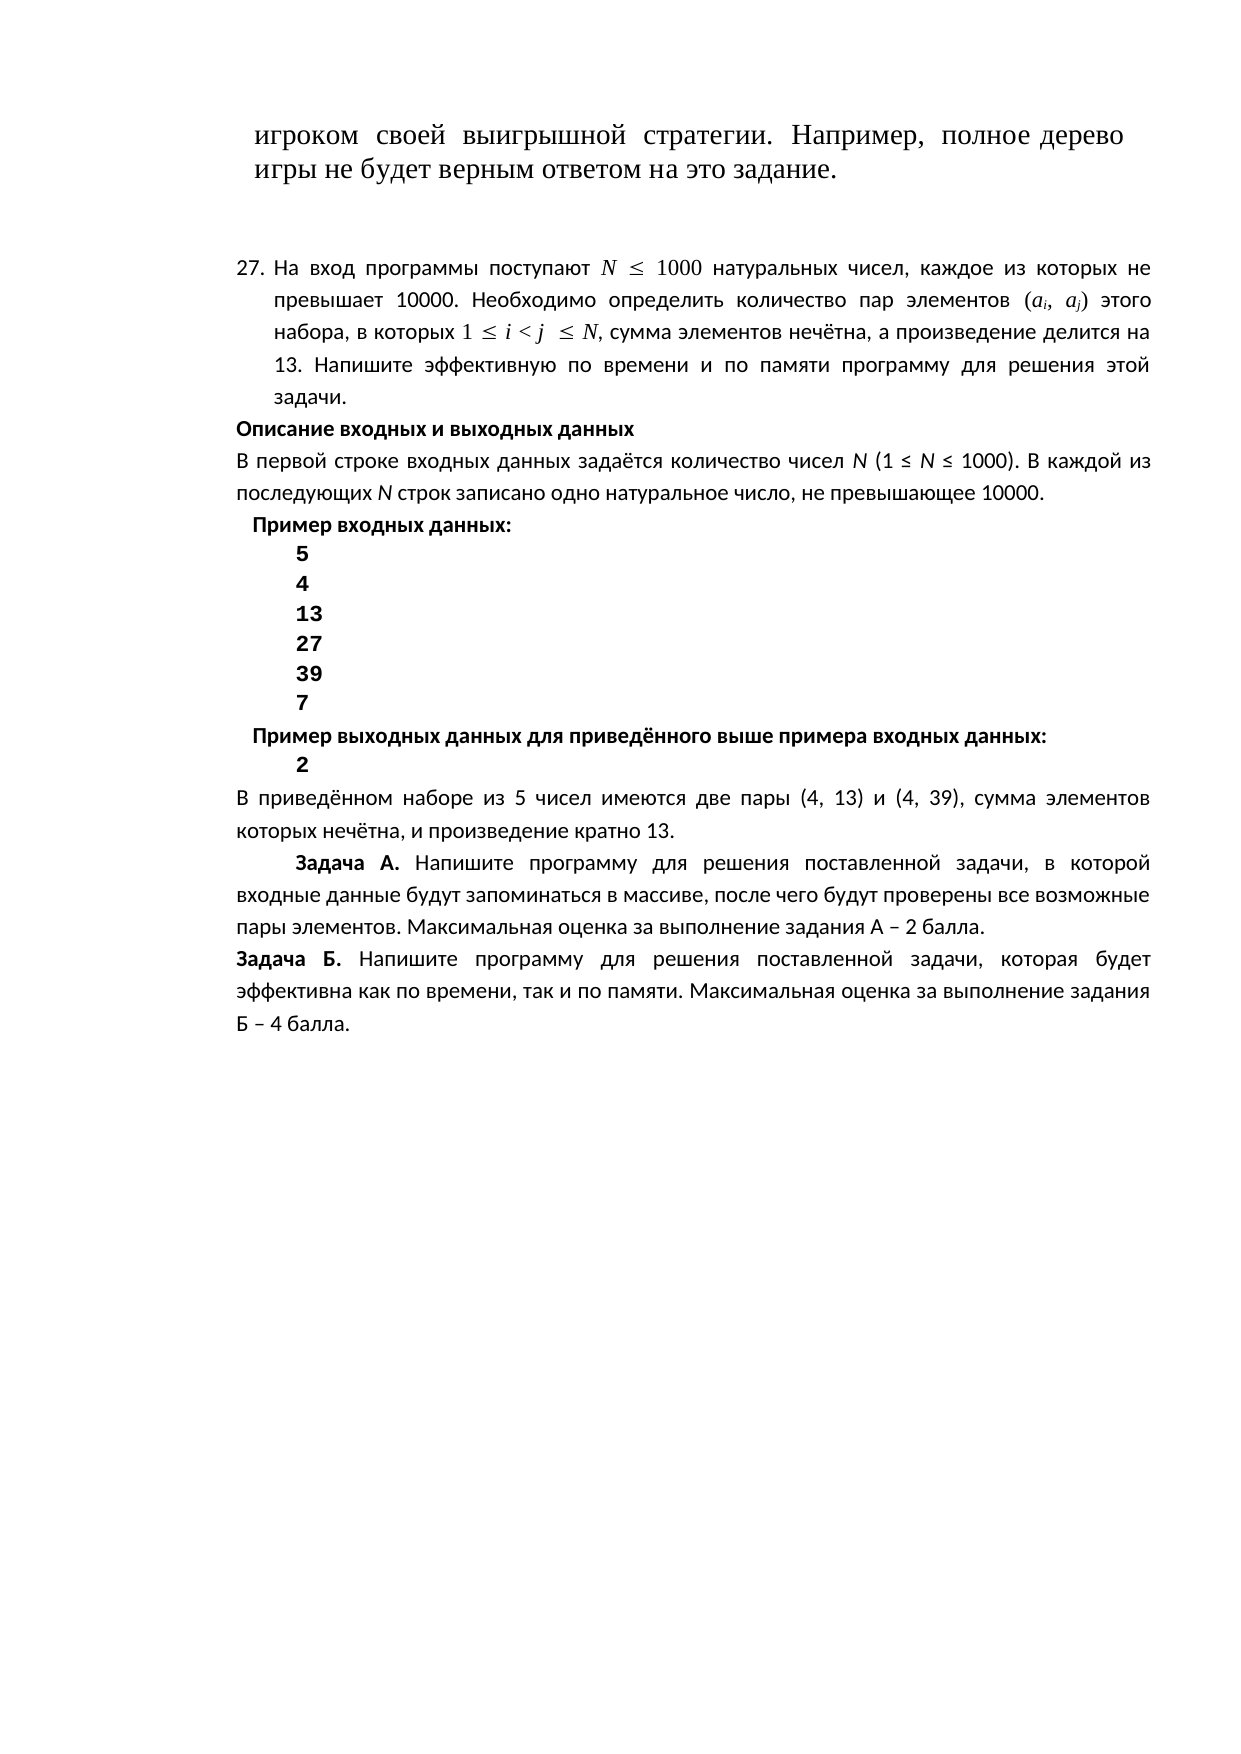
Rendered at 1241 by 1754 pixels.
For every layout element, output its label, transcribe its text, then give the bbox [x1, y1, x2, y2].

list Задача Б. Напишите программу для решения поставленной задачи, которая будет эффективна как по времени, так и по памяти. Максимальная оценка за выполнение задания Б – 4 балла. [236, 944, 1152, 1037]
list 27 [236, 632, 1152, 658]
list Пример выходных данных для приведённого выше примера входных данных: [252, 722, 1152, 749]
list 2 [236, 754, 1152, 780]
list 39 [236, 662, 1152, 688]
list 5 [236, 543, 1152, 569]
list На вход программы поступают N 1000 натуральных чисел, каждое из которых не превышает 10000. Необходимо определить количество пар элементов (ai, aj) этого набора, в которых 1 i < j N, сумма элементов нечётна, а произведение делится на 13. Напишите эффективную по времени и по памяти программу для решения этой задачи. [236, 253, 1152, 410]
list Задача А. Напишите программу для решения поставленной задачи, в которой входные данные будут запоминаться в массиве, после чего будут проверены все возможные пары элементов. Максимальная оценка за выполнение задания А – 2 балла. [236, 848, 1152, 940]
list Пример входных данных: [252, 511, 1152, 539]
list Описание входных и выходных данных [236, 414, 1152, 442]
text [254, 118, 1124, 184]
list В первой строке входных данных задаётся количество чисел N (1 ≤ N ≤ 1000). В каждой из последующих N строк записано одно натуральное число, не превышающее 10000. [236, 446, 1152, 506]
list В приведённом наборе из 5 чисел имеются две пары (4, 13) и (4, 39), сумма элементов которых нечётна, и произведение кратно 13. [236, 783, 1152, 844]
list 7 [236, 692, 1152, 718]
list 4 [236, 573, 1152, 598]
list 13 [236, 602, 1152, 628]
